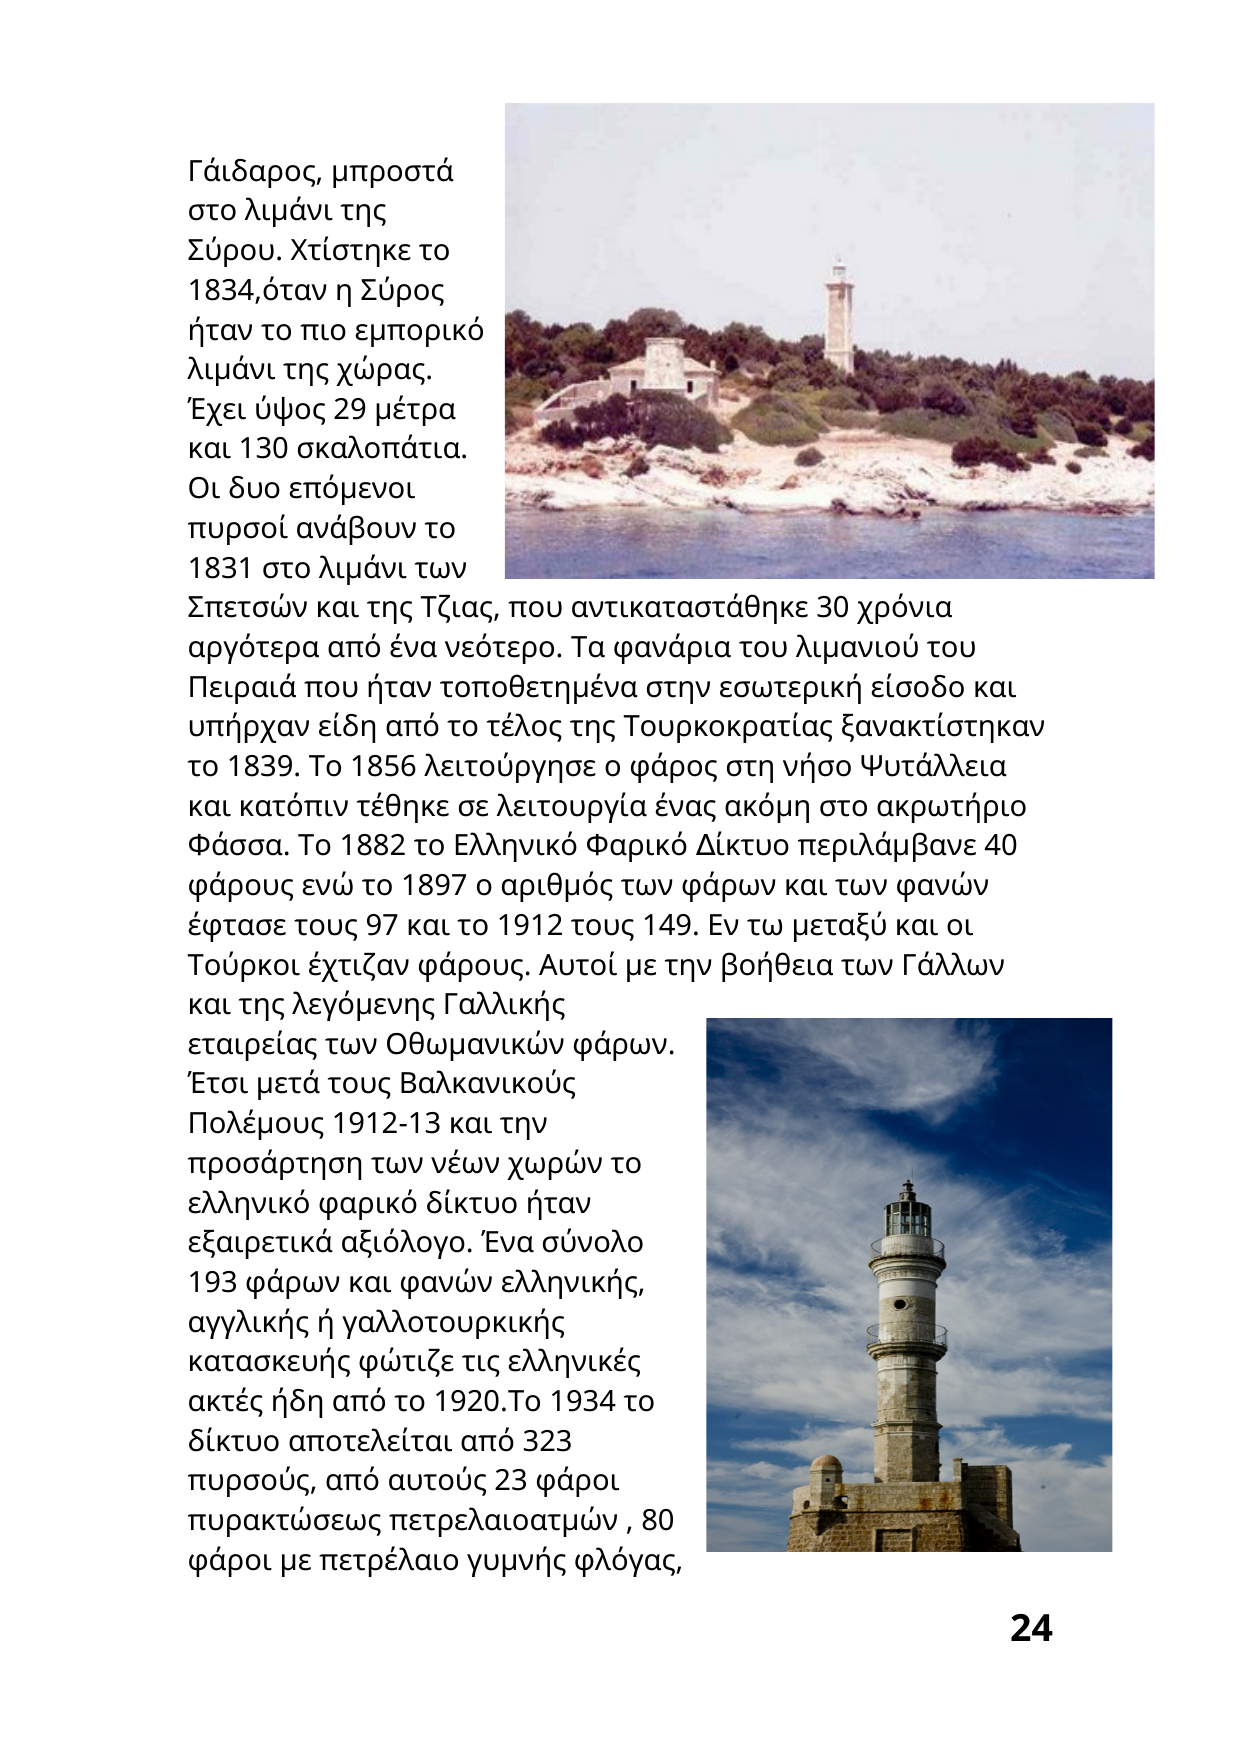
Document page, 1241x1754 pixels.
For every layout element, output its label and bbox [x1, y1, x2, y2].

text [187, 150, 1053, 1579]
picture [706, 1018, 1113, 1550]
picture [504, 103, 1155, 579]
